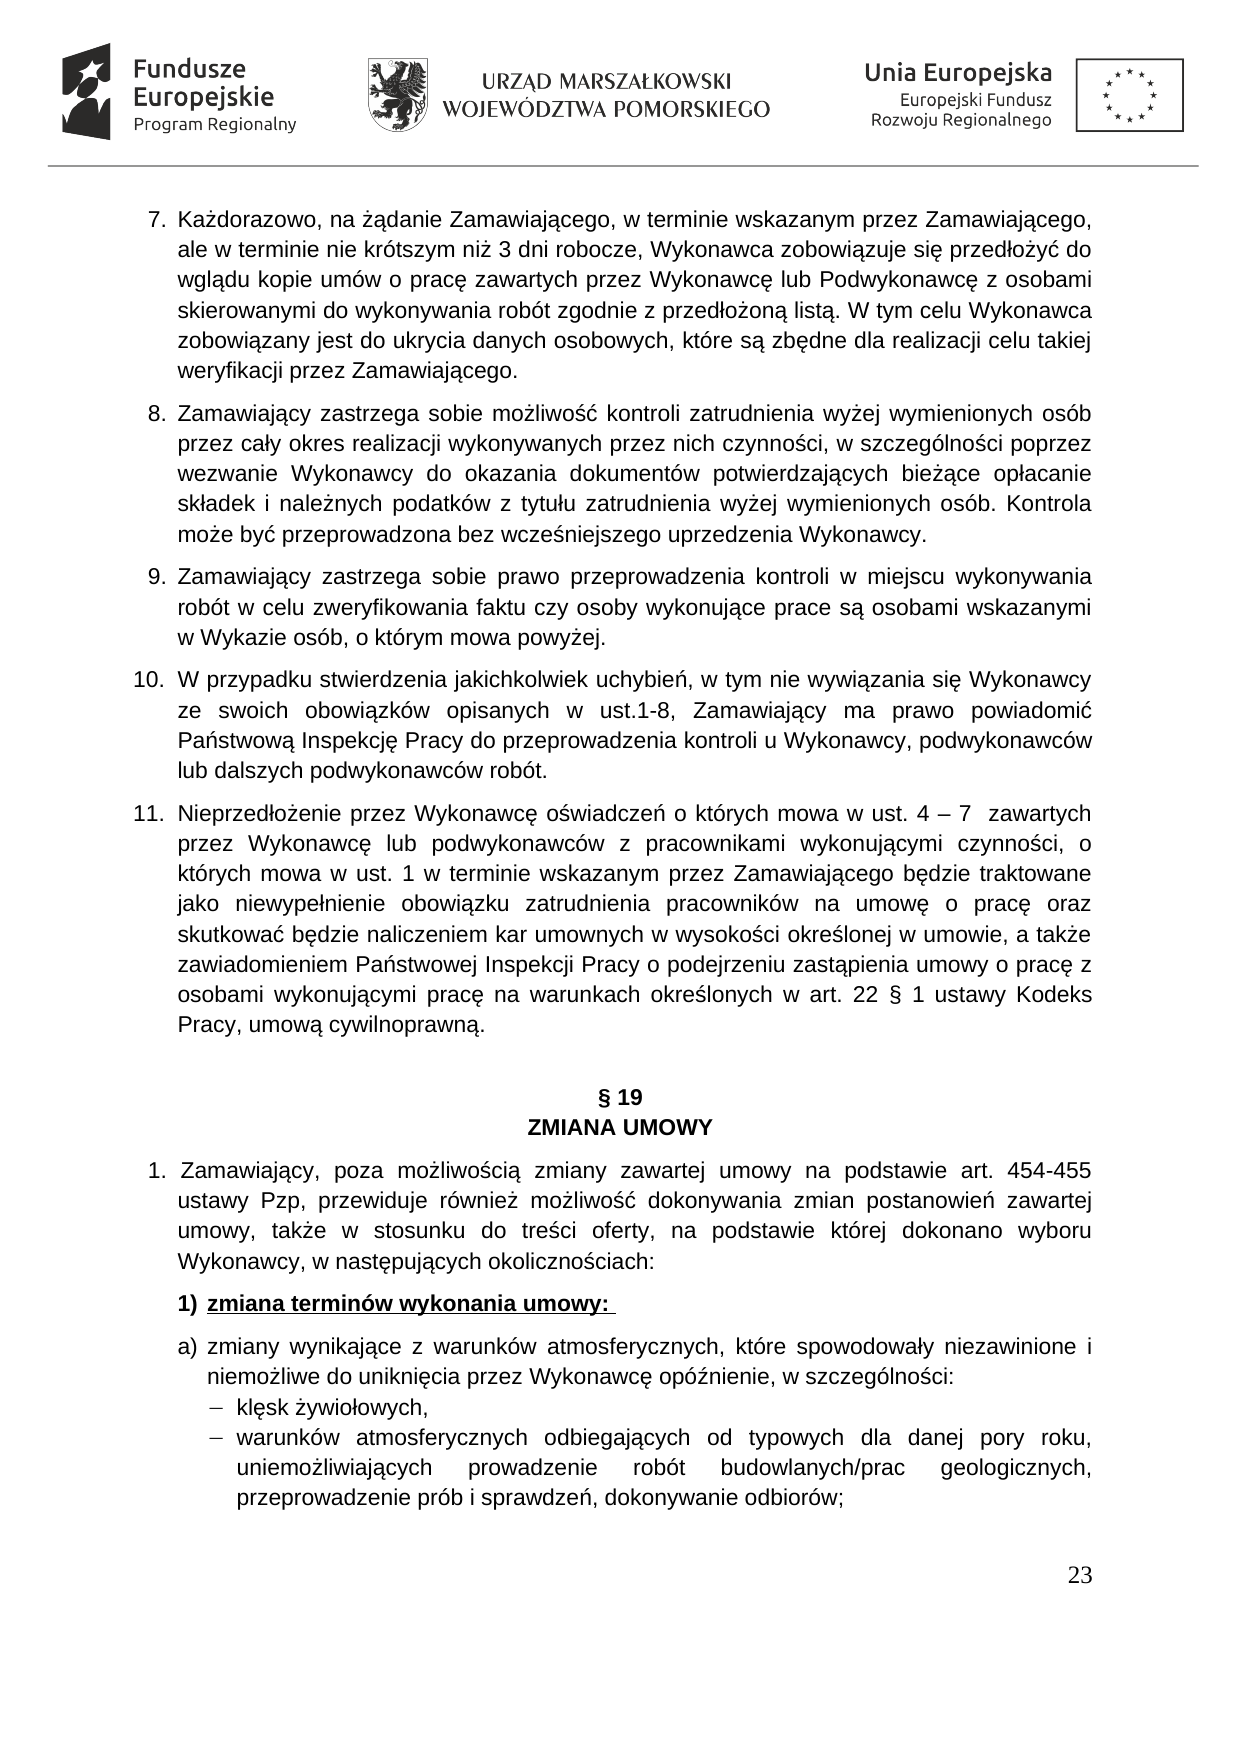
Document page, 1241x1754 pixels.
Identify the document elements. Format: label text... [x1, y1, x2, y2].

list W przypadku stwierdzenia jakichkolwiek uchybień, w tym nie wywiązania się Wykonawcy ze swoich obowiązków opisanych w ust.1-8, Zamawiający ma prawo powiadomić Państwową Inspekcję Pracy do przeprowadzenia kontroli u Wykonawcy, podwykonawców lub dalszych podwykonawców robót. [133, 666, 1092, 783]
list zmiana terminów wykonania umowy: [177, 1290, 1092, 1317]
list Zamawiający zastrzega sobie możliwość kontroli zatrudnienia wyżej wymienionych osób przez cały okres realizacji wykonywanych przez nich czynności, w szczególności poprzez wezwanie Wykonawcy do okazania dokumentów potwierdzających bieżące opłacanie składek i należnych podatków z tytułu zatrudnienia wyżej wymienionych osób. Kontrola może być przeprowadzona bez wcześniejszego uprzedzenia Wykonawcy. [148, 400, 1092, 547]
list Każdorazowo, na żądanie Zamawiającego, w terminie wskazanym przez Zamawiającego, ale w terminie nie krótszym niż 3 dni robocze, Wykonawca zobowiązuje się przedłożyć do wglądu kopie umów o pracę zawartych przez Wykonawcę lub Podwykonawcę z osobami skierowanymi do wykonywania robót zgodnie z przedłożoną listą. W tym celu Wykonawca zobowiązany jest do ukrycia danych osobowych, które są zbędne dla realizacji celu takiej weryfikacji przez Zamawiającego. [148, 206, 1092, 383]
list § 19 [148, 1084, 1092, 1110]
picture [47, 42, 1199, 167]
list zmiany wynikające z warunków atmosferycznych, które spowodowały niezawinione i niemożliwe do uniknięcia przez Wykonawcę opóźnienie, w szczególności: [177, 1333, 1092, 1389]
list warunków atmosferycznych odbiegających od typowych dla danej pory roku, uniemożliwiających prowadzenie robót budowlanych/prac geologicznych, przeprowadzenie prób i sprawdzeń, dokonywanie odbiorów; [207, 1424, 1092, 1510]
list Nieprzedłożenie przez Wykonawcę oświadczeń o których mowa w ust. 4 – 7 zawartych przez Wykonawcę lub podwykonawców z pracownikami wykonującymi czynności, o których mowa w ust. 1 w terminie wskazanym przez Zamawiającego będzie traktowane jako niewypełnienie obowiązku zatrudnienia pracowników na umowę o pracę oraz skutkować będzie naliczeniem kar umownych w wysokości określonej w umowie, a także zawiadomieniem Państwowej Inspekcji Pracy o podejrzeniu zastąpienia umowy o pracę z osobami wykonującymi pracę na warunkach określonych w art. 22 § 1 ustawy Kodeks Pracy, umową cywilnoprawną. [133, 800, 1092, 1037]
list 1. Zamawiający, poza możliwością zmiany zawartej umowy na podstawie art. 454-455 ustawy Pzp, przewiduje również możliwość dokonywania zmian postanowień zawartej umowy, także w stosunku do treści oferty, na podstawie której dokonano wyboru Wykonawcy, w następujących okolicznościach: [148, 1157, 1092, 1274]
list Zamawiający zastrzega sobie prawo przeprowadzenia kontroli w miejscu wykonywania robót w celu zweryfikowania faktu czy osoby wykonujące prace są osobami wskazanymi w Wykazie osób, o którym mowa powyżej. [148, 563, 1092, 650]
list klęsk żywiołowych, [207, 1393, 1092, 1420]
list ZMIANA UMOWY [148, 1114, 1092, 1141]
